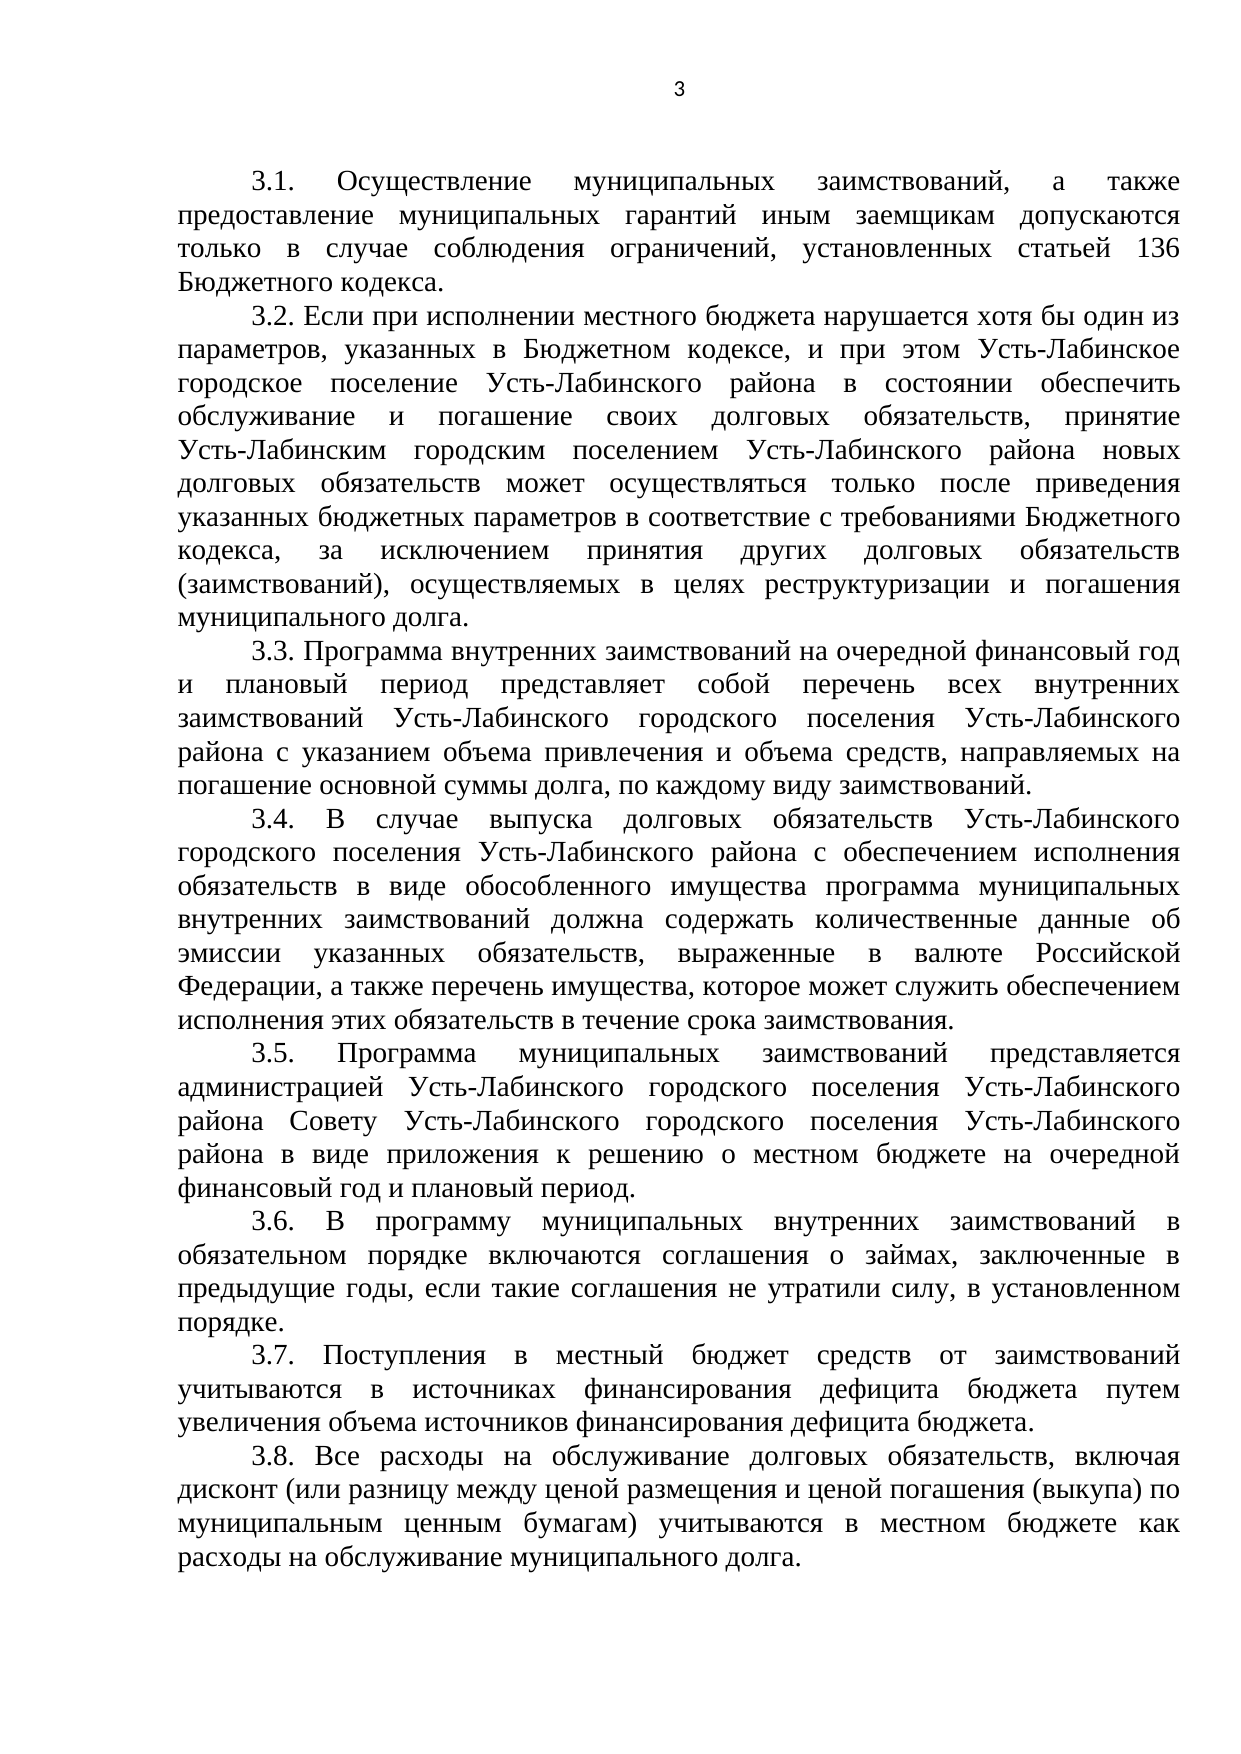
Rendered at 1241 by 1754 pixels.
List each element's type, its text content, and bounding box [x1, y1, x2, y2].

text 3.4. В случае выпуска долговых обязательств Усть-Лабинского городского поселения Усть-Лабинского района с обеспечением исполнения обязательств в виде обособленного имущества программа муниципальных внутренних заимствований должна содержать количественные данные об эмиссии указанных обязательств, выраженные в валюте Российской Федерации, а также перечень имущества, которое может служить обеспечением исполнения этих обязательств в течение срока заимствования. [177, 801, 1181, 1036]
text 3.3. Программа внутренних заимствований на очередной финансовый год и плановый период представляет собой перечень всех внутренних заимствований Усть-Лабинского городского поселения Усть-Лабинского района с указанием объема привлечения и объема средств, направляемых на погашение основной суммы долга, по каждому виду заимствований. [177, 633, 1181, 801]
text 3.5. Программа муниципальных заимствований представляется администрацией Усть-Лабинского городского поселения Усть-Лабинского района Совету Усть-Лабинского городского поселения Усть-Лабинского района в виде приложения к решению о местном бюджете на очередной финансовый год и плановый период. [177, 1036, 1181, 1203]
text 3.1. Осуществление муниципальных заимствований, а также предоставление муниципальных гарантий иным заемщикам допускаются только в случае соблюдения ограничений, установленных статьей 136 Бюджетного кодекса. [177, 163, 1181, 298]
text 3.2. Если при исполнении местного бюджета нарушается хотя бы один из параметров, указанных в Бюджетном кодексе, и при этом Усть-Лабинское городское поселение Усть-Лабинского района в состоянии обеспечить обслуживание и погашение своих долговых обязательств, принятие Усть-Лабинским городским поселением Усть-Лабинского района новых долговых обязательств может осуществляться только после приведения указанных бюджетных параметров в соответствие с требованиями Бюджетного кодекса, за исключением принятия других долговых обязательств (заимствований), осуществляемых в целях реструктуризации и погашения муниципального долга. [177, 298, 1181, 633]
text 3.8. Все расходы на обслуживание долговых обязательств, включая дисконт (или разницу между ценой размещения и ценой погашения (выкупа) по муниципальным ценным бумагам) учитываются в местном бюджете как расходы на обслуживание муниципального долга. [177, 1438, 1181, 1572]
text 3.6. В программу муниципальных внутренних заимствований в обязательном порядке включаются соглашения о займах, заключенные в предыдущие годы, если такие соглашения не утратили силу, в установленном порядке. [177, 1203, 1181, 1337]
text 3.7. Поступления в местный бюджет средств от заимствований учитываются в источниках финансирования дефицита бюджета путем увеличения объема источников финансирования дефицита бюджета. [177, 1337, 1181, 1438]
